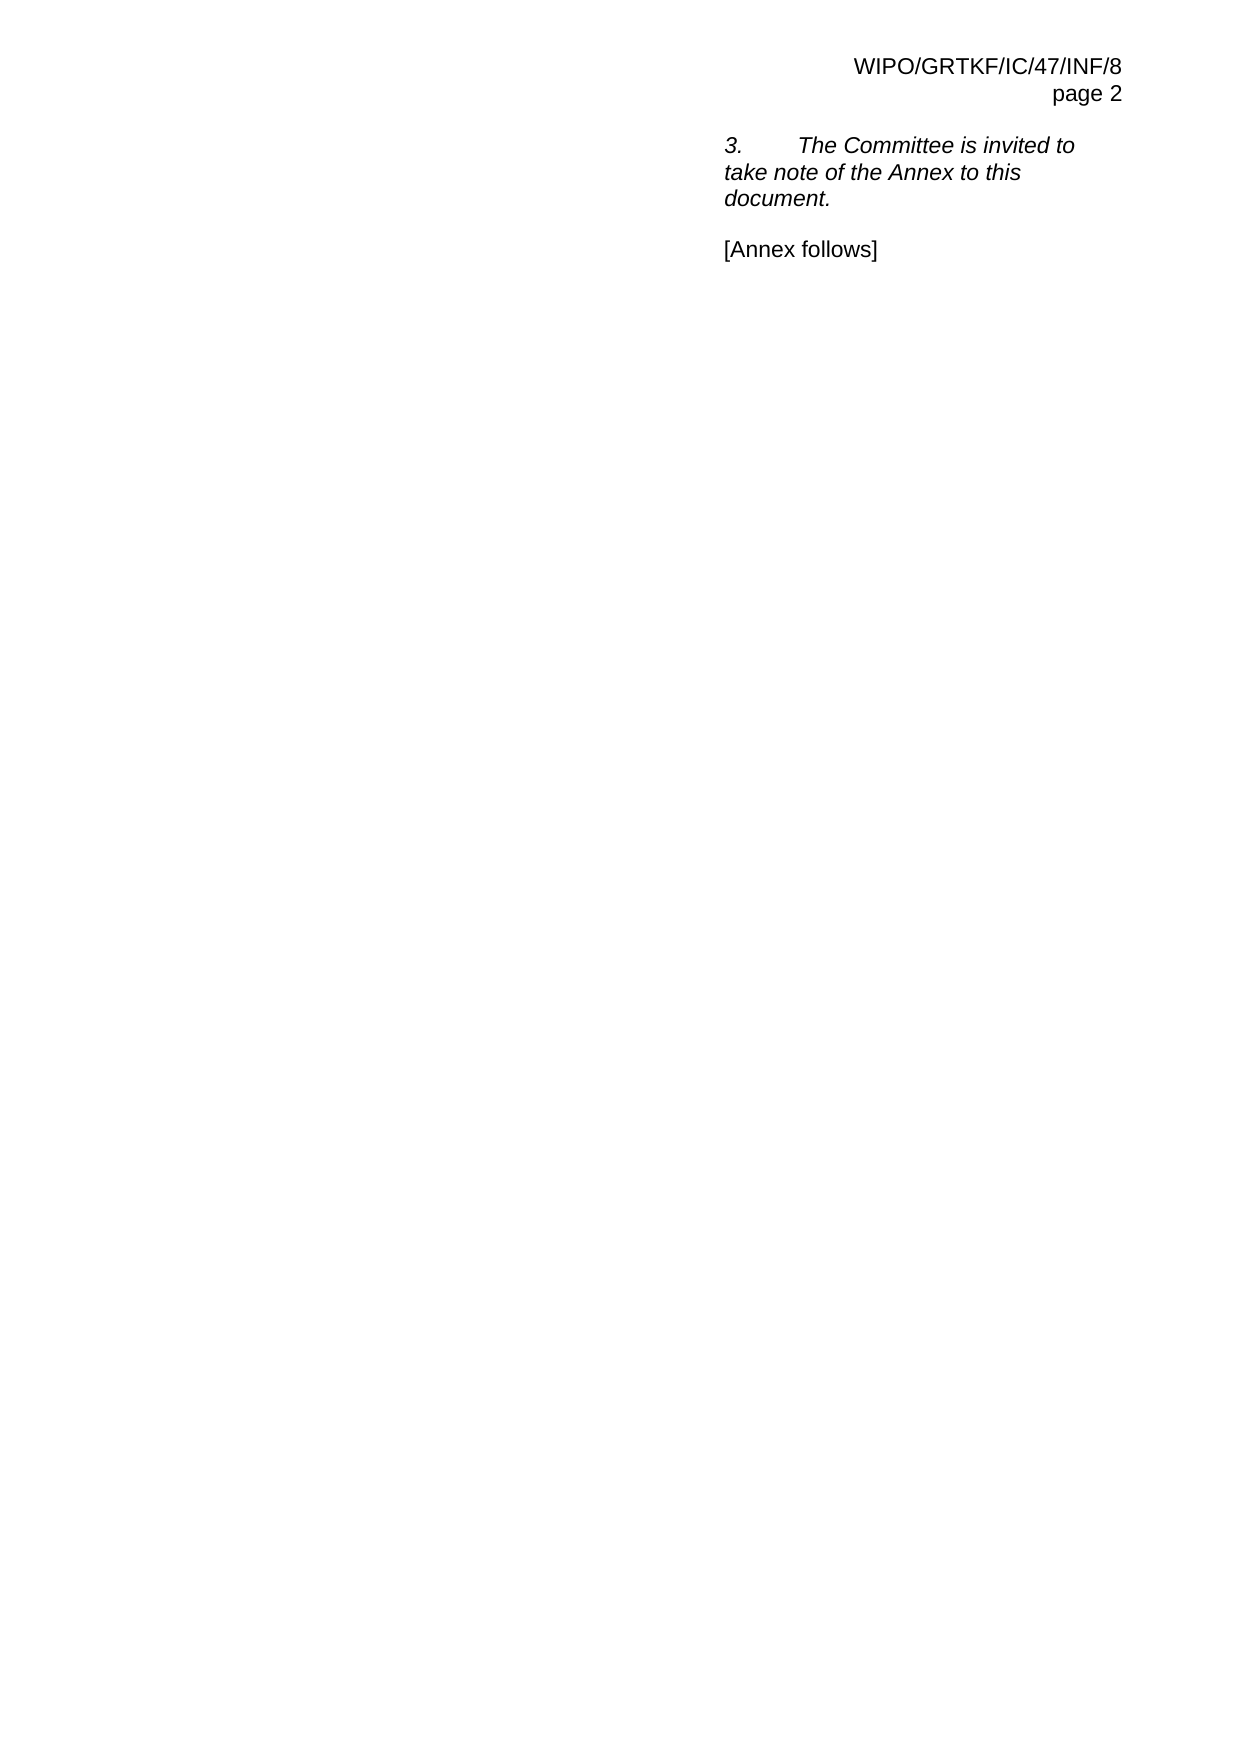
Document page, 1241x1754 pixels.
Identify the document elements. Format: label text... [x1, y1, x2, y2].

text [Annex follows] [724, 236, 1122, 263]
text The Committee is invited to take note of the Annex to this document. [724, 132, 1122, 211]
